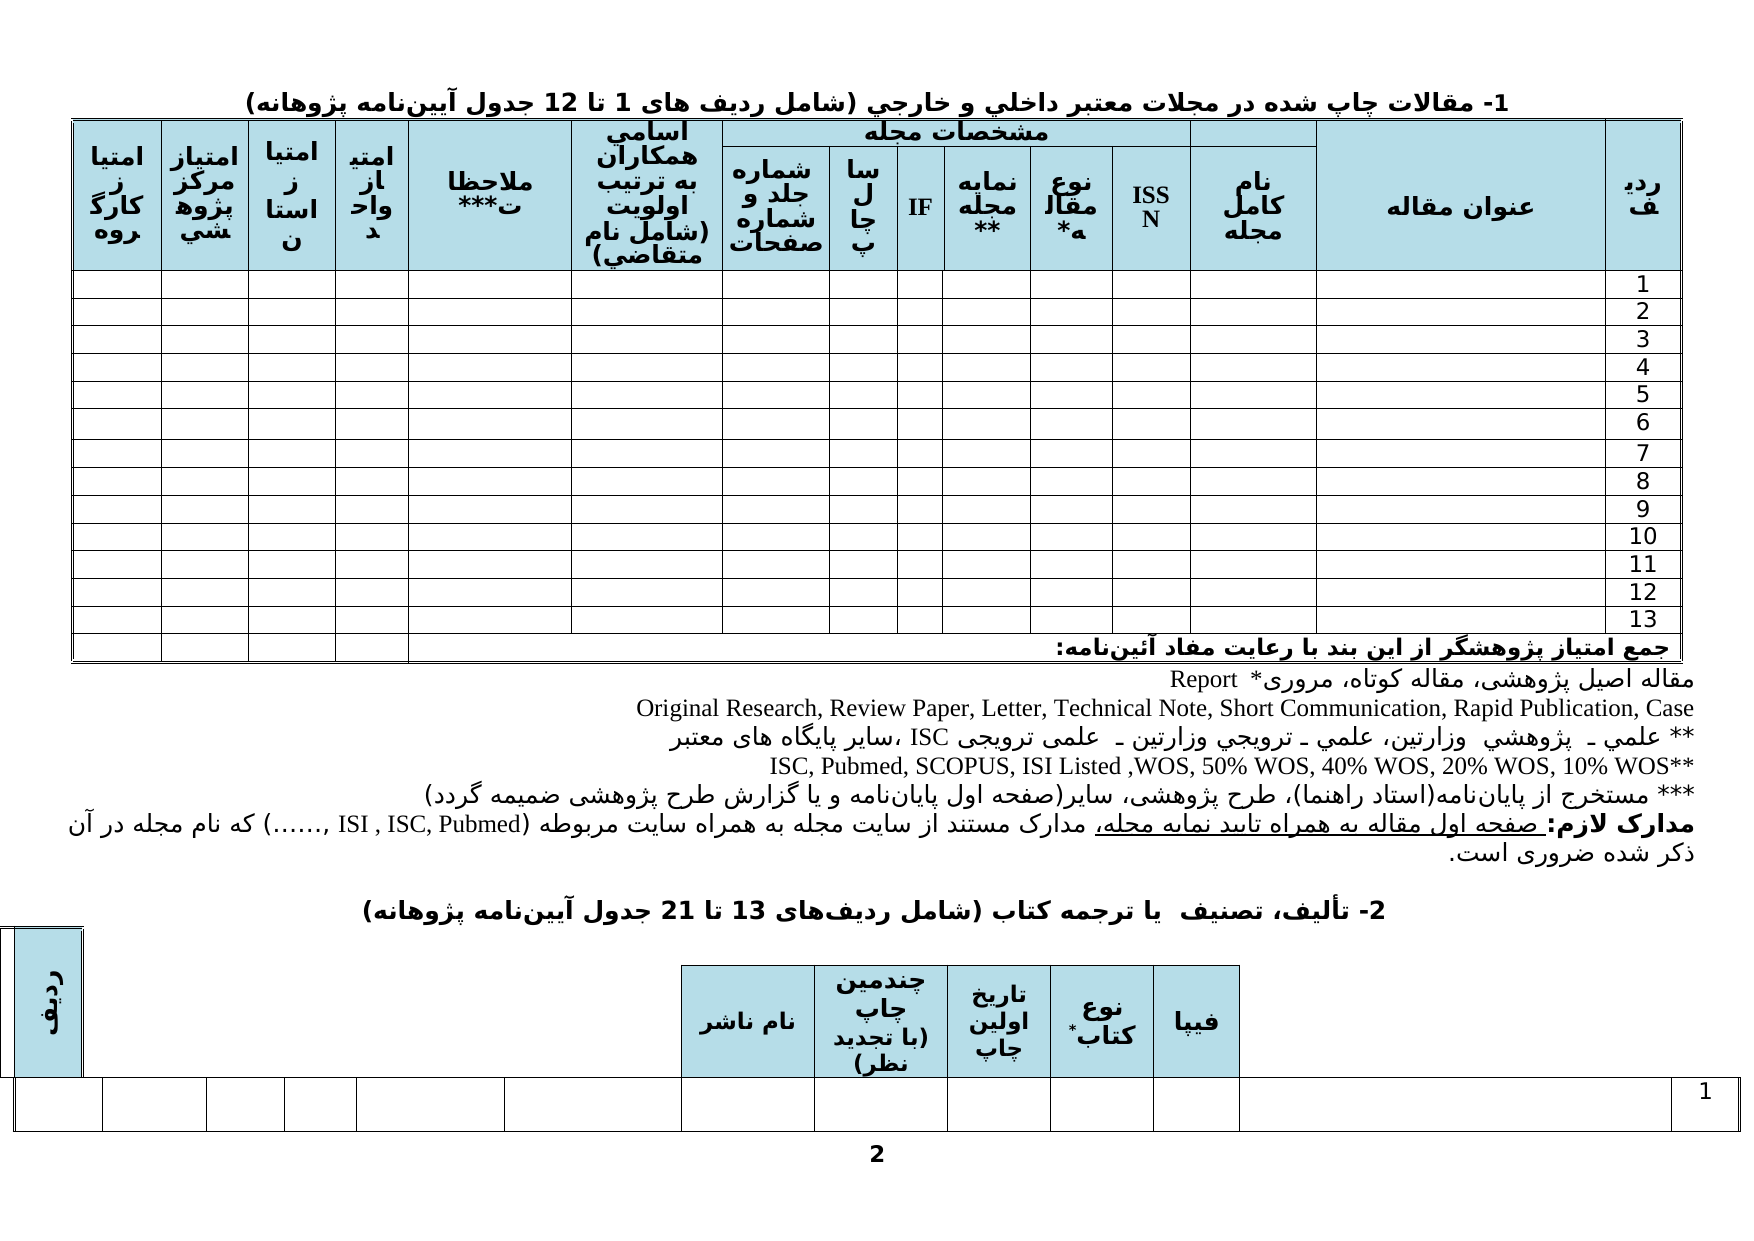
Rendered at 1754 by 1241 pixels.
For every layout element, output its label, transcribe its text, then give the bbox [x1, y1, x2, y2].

table_cell [249, 607, 335, 633]
table_cell [336, 326, 408, 353]
table_cell [336, 468, 408, 495]
table_cell [1031, 382, 1112, 408]
table_cell [943, 326, 1030, 353]
table_cell [815, 1078, 947, 1131]
table_cell [572, 468, 722, 495]
table_cell [943, 607, 1030, 633]
table_cell [409, 299, 571, 325]
table_cell [943, 524, 1030, 550]
table_cell [723, 524, 829, 550]
table_cell نمایه مجله** [945, 147, 1030, 270]
table_cell نام کامل مجله [1191, 147, 1316, 270]
table_cell [1113, 524, 1190, 550]
text مدارک لازم: صفحه اول مقاله به همراه تایید نمایه مجله، مدارک مستند از سایت مجله به همراه سایت مربوطه (ISI , ISC, Pubmed ,……) که نام مجله در آن ذکر شده ضروری است. [59, 809, 1695, 868]
text 1- مقالات چاپ شده در مجلات معتبر داخلي و خارجي (شامل ردیف های 1 تا 12 جدول آیین‌نامه پژوهانه) [59, 89, 1695, 118]
table_cell 6 [1606, 409, 1680, 439]
table_cell [162, 409, 248, 439]
table_cell [1191, 524, 1316, 550]
table_cell [74, 579, 161, 606]
table_cell [74, 496, 161, 522]
table_cell [723, 382, 829, 408]
table_cell [1113, 551, 1190, 578]
table_cell [16, 1078, 102, 1131]
table_cell 1 [1672, 1078, 1738, 1131]
text ** علمي ـ پژوهشي وزارتین، علمي ـ ترويجي وزارتین ـ علمی ترویجی ISC ،سایر پایگاه های معتبر [59, 722, 1695, 751]
table_cell [1031, 496, 1112, 522]
table_cell [1031, 326, 1112, 353]
table_cell [1191, 496, 1316, 522]
table_cell [336, 271, 408, 297]
table_header امتياز واحد [336, 121, 408, 270]
table_cell [943, 409, 1030, 439]
table_cell [572, 354, 722, 381]
table_cell [572, 440, 722, 467]
table_cell [830, 409, 897, 439]
table_cell 10 [1606, 524, 1680, 550]
table_cell [1113, 354, 1190, 381]
table_cell تاريخ اولین چاپ [948, 966, 1050, 1077]
table_cell [723, 607, 829, 633]
table_cell [1031, 440, 1112, 467]
table_cell [943, 354, 1030, 381]
table_cell 9 [1606, 496, 1680, 522]
table_cell [1113, 607, 1190, 633]
table_cell [162, 354, 248, 381]
table_cell چندمین چاپ (با تجدید نظر) [815, 966, 947, 1077]
table_cell 2 [1606, 299, 1680, 325]
table_cell [249, 354, 335, 381]
table_cell [1191, 607, 1316, 633]
table_header امتياز مركز پژوهشي [162, 121, 248, 270]
table_cell [723, 354, 829, 381]
table_cell [1113, 326, 1190, 353]
table_cell [898, 409, 942, 439]
table_cell [943, 299, 1030, 325]
table_cell [943, 579, 1030, 606]
table_cell [1113, 440, 1190, 467]
table_cell [409, 496, 571, 522]
table_cell [898, 607, 942, 633]
table_cell [74, 468, 161, 495]
table_cell نام ناشر [682, 966, 814, 1077]
table_cell [898, 440, 942, 467]
table_cell 12 [1606, 579, 1680, 606]
table_cell [409, 440, 571, 467]
table_cell سال چاپ [830, 147, 897, 270]
table_cell [336, 551, 408, 578]
table_cell [1031, 271, 1112, 297]
table_cell [723, 579, 829, 606]
table_cell [505, 1078, 681, 1131]
table_cell [1113, 271, 1190, 297]
table_cell [723, 468, 829, 495]
table_cell [723, 409, 829, 439]
table_cell [74, 354, 161, 381]
table_cell [830, 524, 897, 550]
table_cell [898, 579, 942, 606]
table_cell [1317, 524, 1605, 550]
table_cell [1191, 468, 1316, 495]
table_cell [336, 579, 408, 606]
table_cell [1317, 326, 1605, 353]
table_cell [409, 468, 571, 495]
table_cell [162, 579, 248, 606]
table_cell [74, 440, 161, 467]
table_cell [1051, 1078, 1153, 1131]
table_cell [1317, 468, 1605, 495]
table_cell 5 [1606, 382, 1680, 408]
table_cell [285, 1078, 356, 1131]
table_cell [898, 468, 942, 495]
table_cell [830, 299, 897, 325]
table_cell [409, 607, 571, 633]
table_cell [74, 524, 161, 550]
table_header مشخصات مجله [723, 121, 1190, 146]
table_cell [723, 440, 829, 467]
table_cell [572, 551, 722, 578]
table_cell [1113, 579, 1190, 606]
table_cell [162, 382, 248, 408]
table_cell [336, 354, 408, 381]
table_cell [1317, 299, 1605, 325]
table_cell [249, 409, 335, 439]
table_header ردیف [15, 929, 82, 1077]
table_cell [336, 607, 408, 633]
table_header امتیاز استان [249, 121, 335, 270]
table_cell [572, 496, 722, 522]
text Report *مقاله اصیل پژوهشی، مقاله کوتاه، مروری [59, 664, 1695, 693]
table_cell [830, 271, 897, 297]
table_cell [162, 326, 248, 353]
table_cell [898, 524, 942, 550]
table_cell [723, 271, 829, 297]
table_cell [898, 271, 942, 297]
table_cell [1191, 354, 1316, 381]
table_cell [830, 440, 897, 467]
table_cell 1 [1606, 271, 1680, 297]
table_cell [943, 440, 1030, 467]
table_cell 3 [1606, 326, 1680, 353]
table_cell [1031, 579, 1112, 606]
table_cell [1317, 579, 1605, 606]
table_cell [409, 326, 571, 353]
table_cell [336, 409, 408, 439]
table_cell [943, 496, 1030, 522]
table_cell نوع کتاب* [1051, 966, 1153, 1077]
table_cell 8 [1606, 468, 1680, 495]
table_cell [948, 1078, 1050, 1131]
table_cell [162, 551, 248, 578]
table_cell نوع مقاله* [1031, 147, 1112, 270]
table_cell [830, 579, 897, 606]
table_cell [357, 1078, 504, 1131]
table_cell [74, 551, 161, 578]
table_cell [830, 607, 897, 633]
table_cell [336, 496, 408, 522]
table_cell [830, 354, 897, 381]
table_cell [1317, 354, 1605, 381]
table_cell [162, 299, 248, 325]
table_cell [207, 1078, 284, 1131]
table_cell [682, 1078, 814, 1131]
table_cell [162, 496, 248, 522]
table_cell [249, 634, 335, 661]
table_cell [1031, 468, 1112, 495]
table_cell [1154, 1078, 1239, 1131]
table_cell [943, 468, 1030, 495]
table_cell [1031, 354, 1112, 381]
table_cell [1317, 440, 1605, 467]
table_cell [249, 551, 335, 578]
table_cell [830, 496, 897, 522]
table_header [1191, 121, 1316, 146]
table_cell [249, 326, 335, 353]
table_cell [162, 524, 248, 550]
table_cell [723, 551, 829, 578]
table_cell [1113, 409, 1190, 439]
table_header امتياز كارگروه [73, 121, 161, 270]
table_cell [1317, 382, 1605, 408]
table_cell [336, 299, 408, 325]
table_cell [830, 468, 897, 495]
table_header ردیف [1606, 121, 1681, 270]
table_cell [1317, 409, 1605, 439]
table_cell [898, 496, 942, 522]
table_cell [898, 382, 942, 408]
table_cell [249, 440, 335, 467]
table_cell [898, 354, 942, 381]
table_cell [103, 1078, 206, 1131]
table_header عنوان مقاله [1317, 121, 1605, 270]
table_cell [572, 579, 722, 606]
table_cell [1317, 551, 1605, 578]
table_cell [572, 524, 722, 550]
table_cell [249, 579, 335, 606]
table_cell [943, 551, 1030, 578]
table_cell [1031, 551, 1112, 578]
table_cell [409, 271, 571, 297]
table_cell [74, 326, 161, 353]
table_cell [1240, 1078, 1671, 1131]
table_cell [409, 551, 571, 578]
table_cell [409, 409, 571, 439]
table_cell [1031, 607, 1112, 633]
table_cell [409, 524, 571, 550]
table_cell [162, 607, 248, 633]
table_cell [1113, 468, 1190, 495]
table_cell [1191, 551, 1316, 578]
table_cell [1031, 299, 1112, 325]
table_cell [830, 326, 897, 353]
table_cell [1191, 409, 1316, 439]
table_cell [898, 326, 942, 353]
table_header اسامي همكاران به ترتيب اولويت (شامل نام متقاضي) [572, 121, 722, 270]
table_cell IF [898, 147, 944, 270]
table_cell [162, 634, 248, 661]
table_cell [74, 382, 161, 408]
table_cell [249, 468, 335, 495]
table_cell [336, 382, 408, 408]
table_cell [572, 607, 722, 633]
table_cell [409, 354, 571, 381]
table_cell [1191, 440, 1316, 467]
table_cell [1031, 524, 1112, 550]
table_cell [1031, 409, 1112, 439]
table_cell فیپا [1154, 966, 1239, 1077]
table_cell [73, 634, 161, 661]
table_cell [898, 551, 942, 578]
table_cell [943, 382, 1030, 408]
table_cell [1113, 496, 1190, 522]
table_cell [1191, 271, 1316, 297]
table_cell 7 [1606, 440, 1680, 467]
table_cell [162, 440, 248, 467]
table_cell جمع امتياز پژوهشگر از اين بند با رعايت مفاد آئين‌نامه: [409, 634, 1681, 661]
table_cell [249, 271, 335, 297]
table_cell [1113, 299, 1190, 325]
table_cell [249, 299, 335, 325]
table_cell 13 [1606, 607, 1680, 633]
table_cell [830, 551, 897, 578]
table_cell [74, 299, 161, 325]
table_cell [1191, 299, 1316, 325]
text *** مستخرج از پایان‌نامه(استاد راهنما)، طرح پژوهشی، سایر(صفحه اول پایان‌نامه و یا گزارش طرح پژوهشی ضمیمه گردد) [59, 780, 1695, 809]
table_cell [898, 299, 942, 325]
table_cell [572, 409, 722, 439]
table_cell [336, 440, 408, 467]
table_cell [249, 382, 335, 408]
table_cell [572, 382, 722, 408]
table_cell [249, 496, 335, 522]
table_cell [830, 382, 897, 408]
table_cell [572, 326, 722, 353]
table_cell [723, 326, 829, 353]
table_cell [1191, 382, 1316, 408]
table_cell [74, 409, 161, 439]
table_cell [1191, 579, 1316, 606]
table_cell [409, 382, 571, 408]
table_cell [162, 468, 248, 495]
table_cell 4 [1606, 354, 1680, 381]
table_cell ISSN [1113, 147, 1190, 270]
table_cell 11 [1606, 551, 1680, 578]
table_cell [336, 524, 408, 550]
table_cell [572, 299, 722, 325]
table_cell [1317, 496, 1605, 522]
table_header ملاحظات*** [409, 121, 571, 270]
table_cell [409, 579, 571, 606]
table_cell [74, 607, 161, 633]
text 2- تأليف، تصنیف یا ترجمه كتاب (شامل ردیف‌های 13 تا 21 جدول آیین‌نامه پژوهانه) [59, 896, 1695, 926]
table_cell شماره جلد و شماره صفحات [723, 147, 829, 270]
table_cell [162, 271, 248, 297]
table_cell [74, 271, 161, 297]
table_cell [943, 271, 1030, 297]
table_cell [572, 271, 722, 297]
table_cell [1191, 326, 1316, 353]
text ISC, Pubmed, SCOPUS, ISI Listed ,WOS, 50% WOS, 40% WOS, 20% WOS, 10% WOS** [59, 751, 1695, 780]
table_cell [249, 524, 335, 550]
text Original Research, Review Paper, Letter, Technical Note, Short Communication, Rapid Publication, Case [59, 693, 1695, 722]
table_cell [1317, 271, 1605, 297]
table_cell [723, 299, 829, 325]
table_cell [1113, 382, 1190, 408]
table_cell [723, 496, 829, 522]
table_cell [336, 634, 408, 661]
table_cell [1317, 607, 1605, 633]
